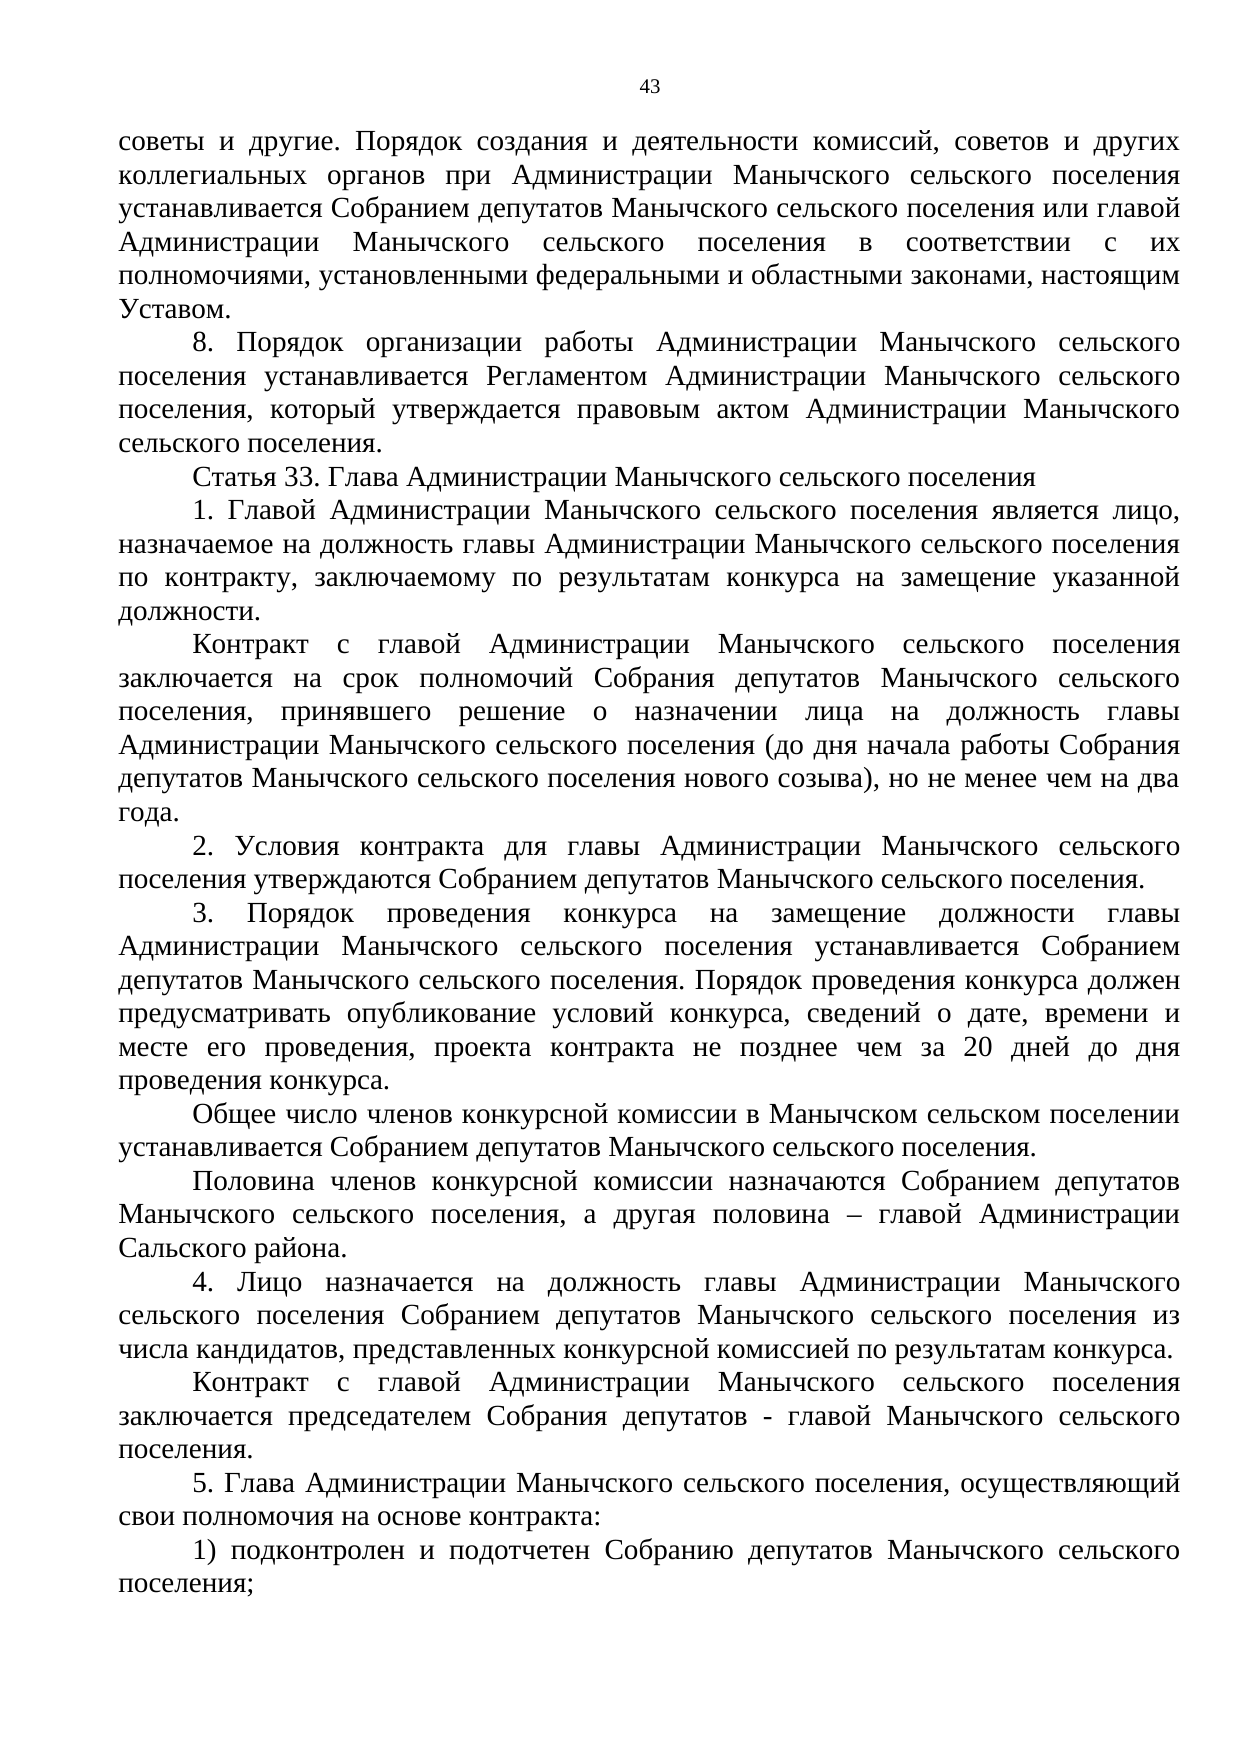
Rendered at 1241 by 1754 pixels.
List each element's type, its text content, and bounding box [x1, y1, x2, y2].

text 4. Лицо назначается на должность главы Администрации Манычского сельского поселения Собранием депутатов Манычского сельского поселения из числа кандидатов, представленных конкурсной комиссией по результатам конкурса. [118, 1264, 1181, 1364]
text 5. Глава Администрации Манычского сельского поселения, осуществляющий свои полномочия на основе контракта: [118, 1465, 1181, 1532]
text Общее число членов конкурсной комиссии в Манычском сельском поселении устанавливается Собранием депутатов Манычского сельского поселения. [118, 1096, 1181, 1163]
text 2. Условия контракта для главы Администрации Манычского сельского поселения утверждаются Собранием депутатов Манычского сельского поселения. [118, 828, 1181, 895]
text Статья 33. Глава Администрации Манычского сельского поселения [118, 459, 1181, 492]
text Контракт с главой Администрации Манычского сельского поселения заключается председателем Собрания депутатов - главой Манычского сельского поселения. [118, 1364, 1181, 1465]
text 1. Главой Администрации Манычского сельского поселения является лицо, назначаемое на должность главы Администрации Манычского сельского поселения по контракту, заключаемому по результатам конкурса на замещение указанной должности. [118, 492, 1181, 626]
text 8. Порядок организации работы Администрации Манычского сельского поселения устанавливается Регламентом Администрации Манычского сельского поселения, который утверждается правовым актом Администрации Манычского сельского поселения. [118, 324, 1181, 459]
text 3. Порядок проведения конкурса на замещение должности главы Администрации Манычского сельского поселения устанавливается Собранием депутатов Манычского сельского поселения. Порядок проведения конкурса должен предусматривать опубликование условий конкурса, сведений о дате, времени и месте его проведения, проекта контракта не позднее чем за 20 дней до дня проведения конкурса. [118, 895, 1181, 1096]
text Контракт с главой Администрации Манычского сельского поселения заключается на срок полномочий Собрания депутатов Манычского сельского поселения, принявшего решение о назначении лица на должность главы Администрации Манычского сельского поселения (до дня начала работы Собрания депутатов Манычского сельского поселения нового созыва), но не менее чем на два года. [118, 626, 1181, 828]
text Половина членов конкурсной комиссии назначаются Собранием депутатов Манычского сельского поселения, а другая половина – главой Администрации Сальского района. [118, 1163, 1181, 1264]
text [118, 123, 1181, 324]
text 1) подконтролен и подотчетен Собранию депутатов Манычского сельского поселения; [118, 1532, 1181, 1599]
